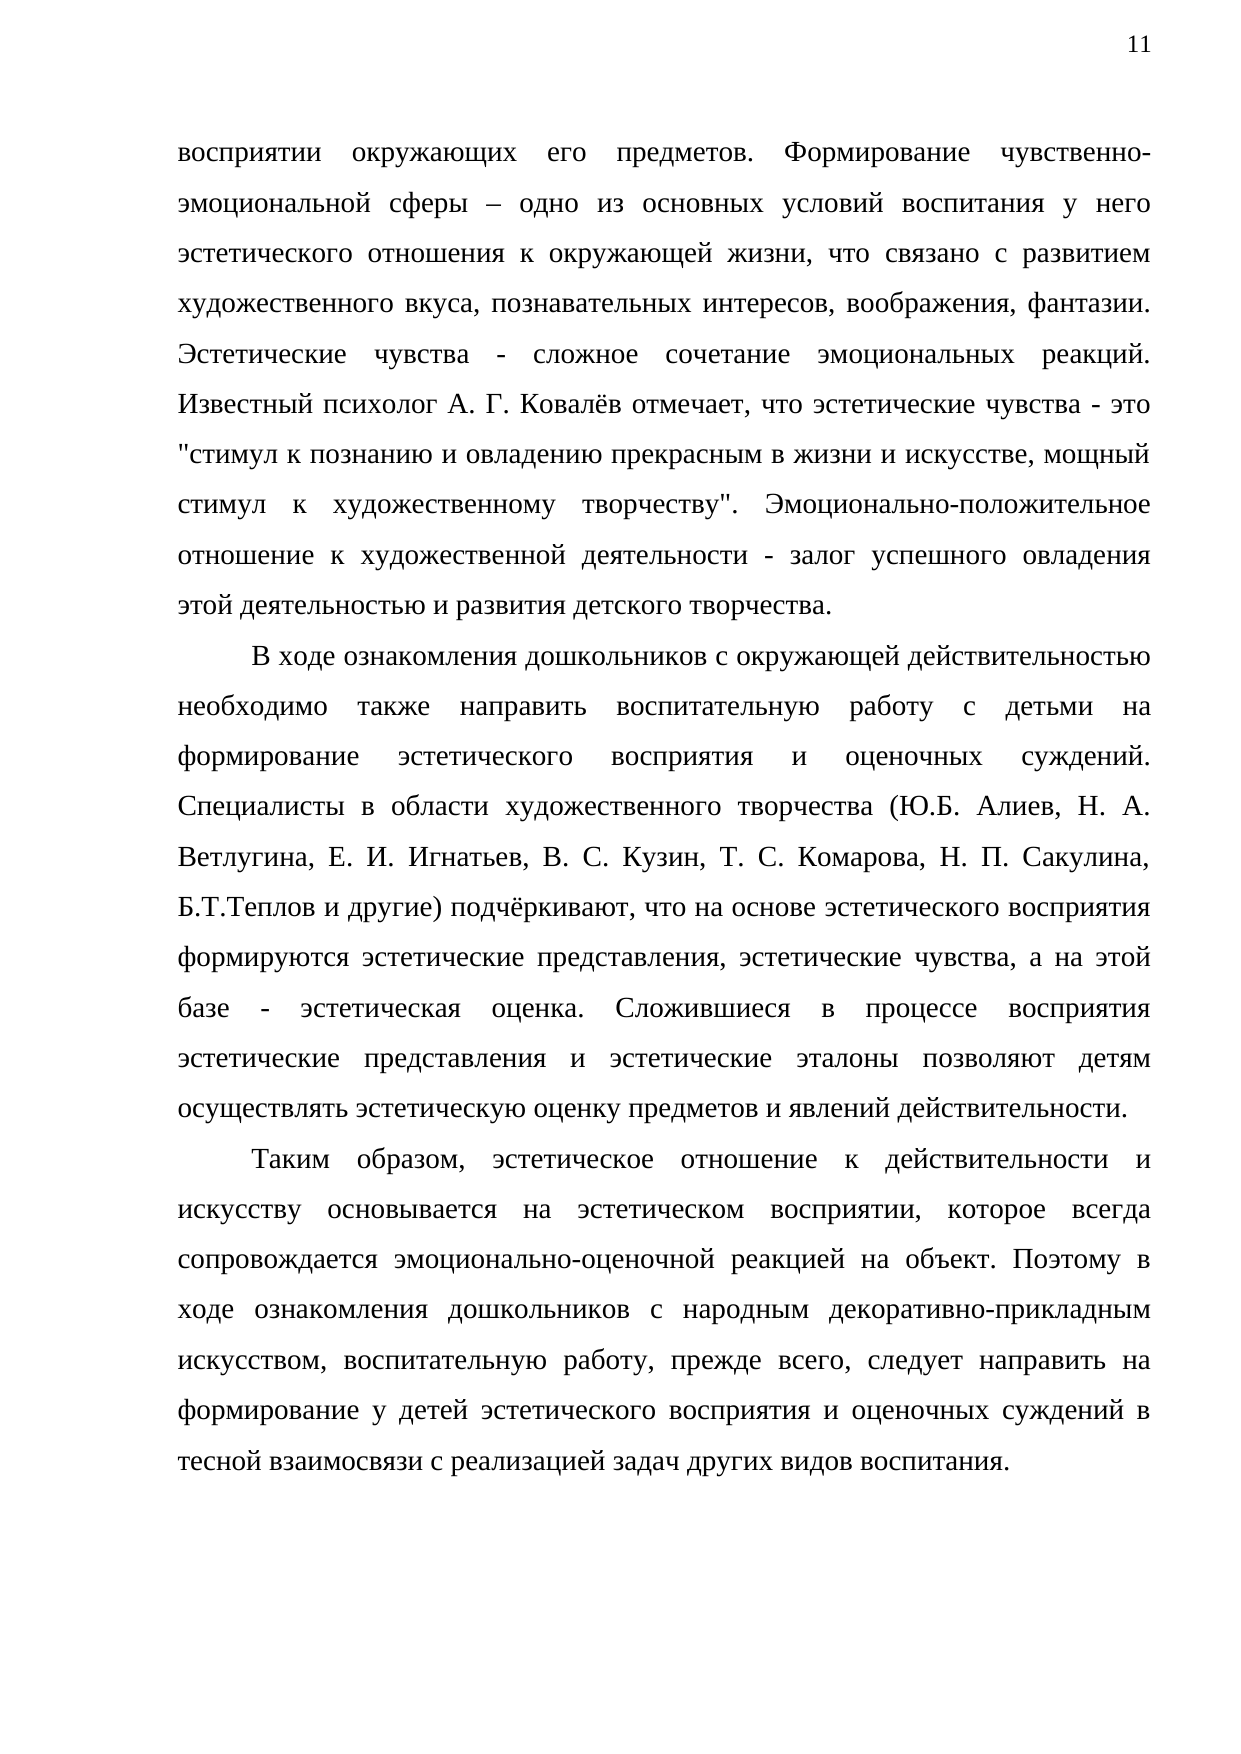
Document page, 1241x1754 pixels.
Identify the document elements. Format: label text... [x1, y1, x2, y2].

text В ходе ознакомления дошкольников с окружающей действительностью необходимо также направить воспитательную работу с детьми на формирование эстетического восприятия и оценочных суждений. Специалисты в области художественного творчества (Ю.Б. Алиев, Н. А. Ветлугина, Е. И. Игнатьев, В. С. Кузин, Т. С. Комарова, Н. П. Сакулина, Б.Т.Теплов и другие) подчёркивают, что на основе эстетического восприятия формируются эстетические представления, эстетические чувства, а на этой базе - эстетическая оценка. Сложившиеся в процессе восприятия эстетические представления и эстетические эталоны позволяют детям осуществлять эстетическую оценку предметов и явлений действительности. [177, 638, 1152, 1124]
text Таким образом, эстетическое отношение к действительности и искусству основывается на эстетическом восприятии, которое всегда сопровождается эмоционально-оценочной реакцией на объект. Поэтому в ходе ознакомления дошкольников с народным декоративно-прикладным искусством, воспитательную работу, прежде всего, следует направить на формирование у детей эстетического восприятия и оценочных суждений в тесной взаимосвязи с реализацией задач других видов воспитания. [177, 1141, 1152, 1476]
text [177, 134, 1152, 621]
